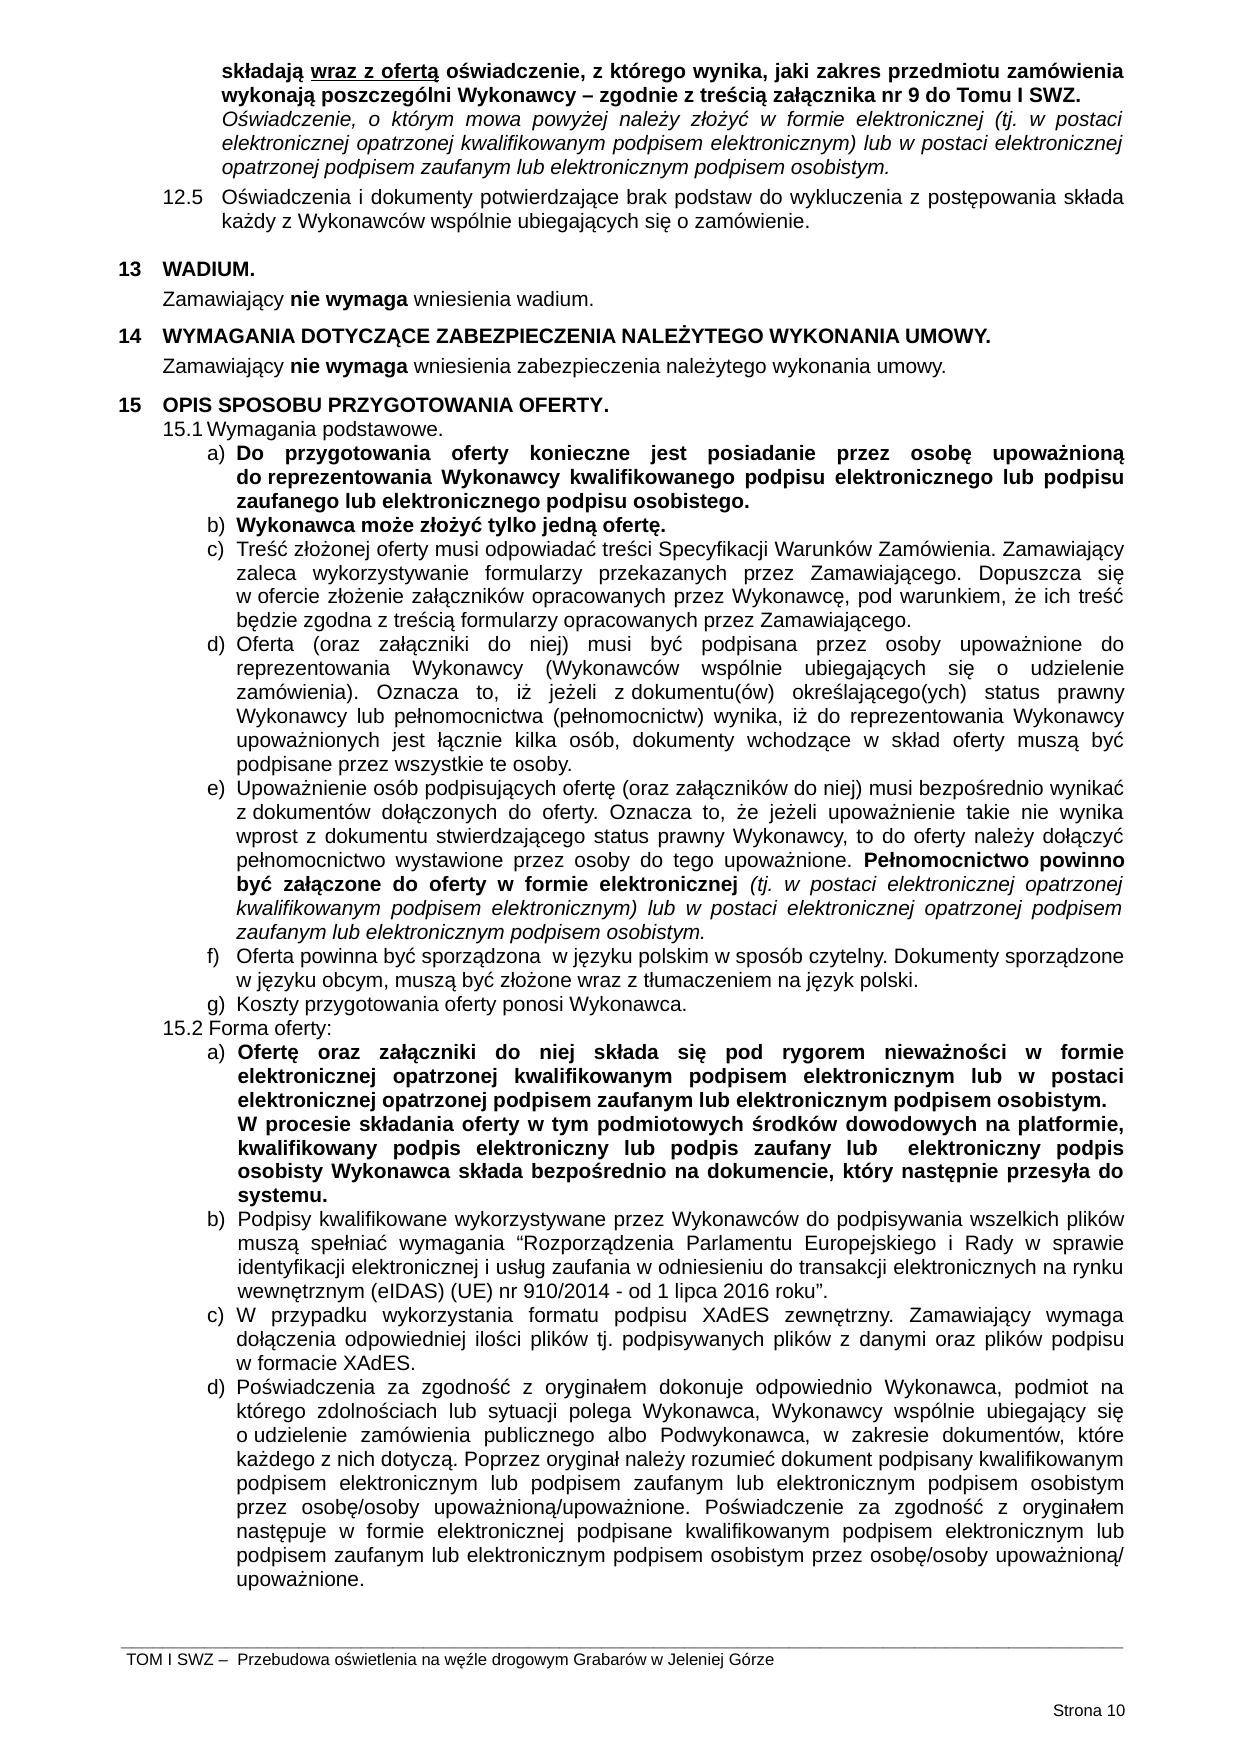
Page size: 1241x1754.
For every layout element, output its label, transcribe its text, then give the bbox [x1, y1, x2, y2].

list Oświadczenia i dokumenty potwierdzające brak podstaw do wykluczenia z postępowania składa każdy z Wykonawców wspólnie ubiegających się o zamówienie. [162, 185, 1125, 233]
subtitle WADIUM. [118, 257, 1125, 281]
list Upoważnienie osób podpisujących ofertę (oraz załączników do niej) musi bezpośrednio wynikać z dokumentów dołączonych do oferty. Oznacza to, że jeżeli upoważnienie takie nie wynika wprost z dokumentu stwierdzającego status prawny Wykonawcy, to do oferty należy dołączyć pełnomocnictwo wystawione przez osoby do tego upoważnione. Pełnomocnictwo powinno być załączone do oferty w formie elektronicznej (tj. w postaci elektronicznej opatrzonej kwalifikowanym podpisem elektronicznym) lub w postaci elektronicznej opatrzonej podpisem zaufanym lub elektronicznym podpisem osobistym. [207, 776, 1125, 944]
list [162, 59, 1125, 107]
list Oferta (oraz załączniki do niej) musi być podpisana przez osoby upoważnione do reprezentowania Wykonawcy (Wykonawców wspólnie ubiegających się o udzielenie zamówienia). Oznacza to, iż jeżeli z dokumentu(ów) określającego(ych) status prawny Wykonawcy lub pełnomocnictwa (pełnomocnictw) wynika, iż do reprezentowania Wykonawcy upoważnionych jest łącznie kilka osób, dokumenty wchodzące w skład oferty muszą być podpisane przez wszystkie te osoby. [207, 632, 1125, 776]
subtitle Zamawiający nie wymaga wniesienia zabezpieczenia należytego wykonania umowy. [162, 354, 1125, 378]
list Podpisy kwalifikowane wykorzystywane przez Wykonawców do podpisywania wszelkich plików muszą spełniać wymagania “Rozporządzenia Parlamentu Europejskiego i Rady w sprawie identyfikacji elektronicznej i usług zaufania w odniesieniu do transakcji elektronicznych na rynku wewnętrznym (eIDAS) (UE) nr 910/2014 - od 1 lipca 2016 roku”. [207, 1207, 1125, 1303]
list Oferta powinna być sporządzona w języku polskim w sposób czytelny. Dokumenty sporządzone w języku obcym, muszą być złożone wraz z tłumaczeniem na język polski. [207, 944, 1125, 992]
text Oświadczenie, o którym mowa powyżej należy złożyć w formie elektronicznej (tj. w postaci elektronicznej opatrzonej kwalifikowanym podpisem elektronicznym) lub w postaci elektronicznej opatrzonej podpisem zaufanym lub elektronicznym podpisem osobistym. [222, 107, 1125, 179]
subtitle Zamawiający nie wymaga wniesienia wadium. [162, 287, 1125, 311]
list Treść złożonej oferty musi odpowiadać treści Specyfikacji Warunków Zamówienia. Zamawiający zaleca wykorzystywanie formularzy przekazanych przez Zamawiającego. Dopuszcza się w ofercie złożenie załączników opracowanych przez Wykonawcę, pod warunkiem, że ich treść będzie zgodna z treścią formularzy opracowanych przez Zamawiającego. [207, 536, 1125, 632]
list Poświadczenia za zgodność z oryginałem dokonuje odpowiednio Wykonawca, podmiot na którego zdolnościach lub sytuacji polega Wykonawca, Wykonawcy wspólnie ubiegający się o udzielenie zamówienia publicznego albo Podwykonawca, w zakresie dokumentów, które każdego z nich dotyczą. Poprzez oryginał należy rozumieć dokument podpisany kwalifikowanym podpisem elektronicznym lub podpisem zaufanym lub elektronicznym podpisem osobistym przez osobę/osoby upoważnioną/upoważnione. Poświadczenie za zgodność z oryginałem następuje w formie elektronicznej podpisane kwalifikowanym podpisem elektronicznym lub podpisem zaufanym lub elektronicznym podpisem osobistym przez osobę/osoby upoważnioną/ upoważnione. [207, 1375, 1125, 1591]
list Wykonawca może złożyć tylko jedną ofertę. [207, 512, 1125, 536]
subtitle WYMAGANIA DOTYCZĄCE ZABEZPIECZENIA NALEŻYTEGO WYKONANIA UMOWY. [118, 324, 1125, 348]
list Koszty przygotowania oferty ponosi Wykonawca. [207, 992, 1125, 1016]
list W przypadku wykorzystania formatu podpisu XAdES zewnętrzny. Zamawiający wymaga dołączenia odpowiedniej ilości plików tj. podpisywanych plików z danymi oraz plików podpisu w formacie XAdES. [207, 1303, 1125, 1375]
text 15.2 Forma oferty: [162, 1016, 1125, 1039]
list Wymagania podstawowe. [162, 417, 1125, 441]
text W procesie składania oferty w tym podmiotowych środków dowodowych na platformie, kwalifikowany podpis elektroniczny lub podpis zaufany lub elektroniczny podpis osobisty Wykonawca składa bezpośrednio na dokumencie, który następnie przesyła do systemu. [237, 1111, 1125, 1207]
subtitle OPIS SPOSOBU PRZYGOTOWANIA OFERTY. [118, 393, 1125, 417]
list Ofertę oraz załączniki do niej składa się pod rygorem nieważności w formie elektronicznej opatrzonej kwalifikowanym podpisem elektronicznym lub w postaci elektronicznej opatrzonej podpisem zaufanym lub elektronicznym podpisem osobistym. [207, 1039, 1125, 1111]
list Do przygotowania oferty konieczne jest posiadanie przez osobę upoważnioną do reprezentowania Wykonawcy kwalifikowanego podpisu elektronicznego lub podpisu zaufanego lub elektronicznego podpisu osobistego. [207, 441, 1125, 512]
